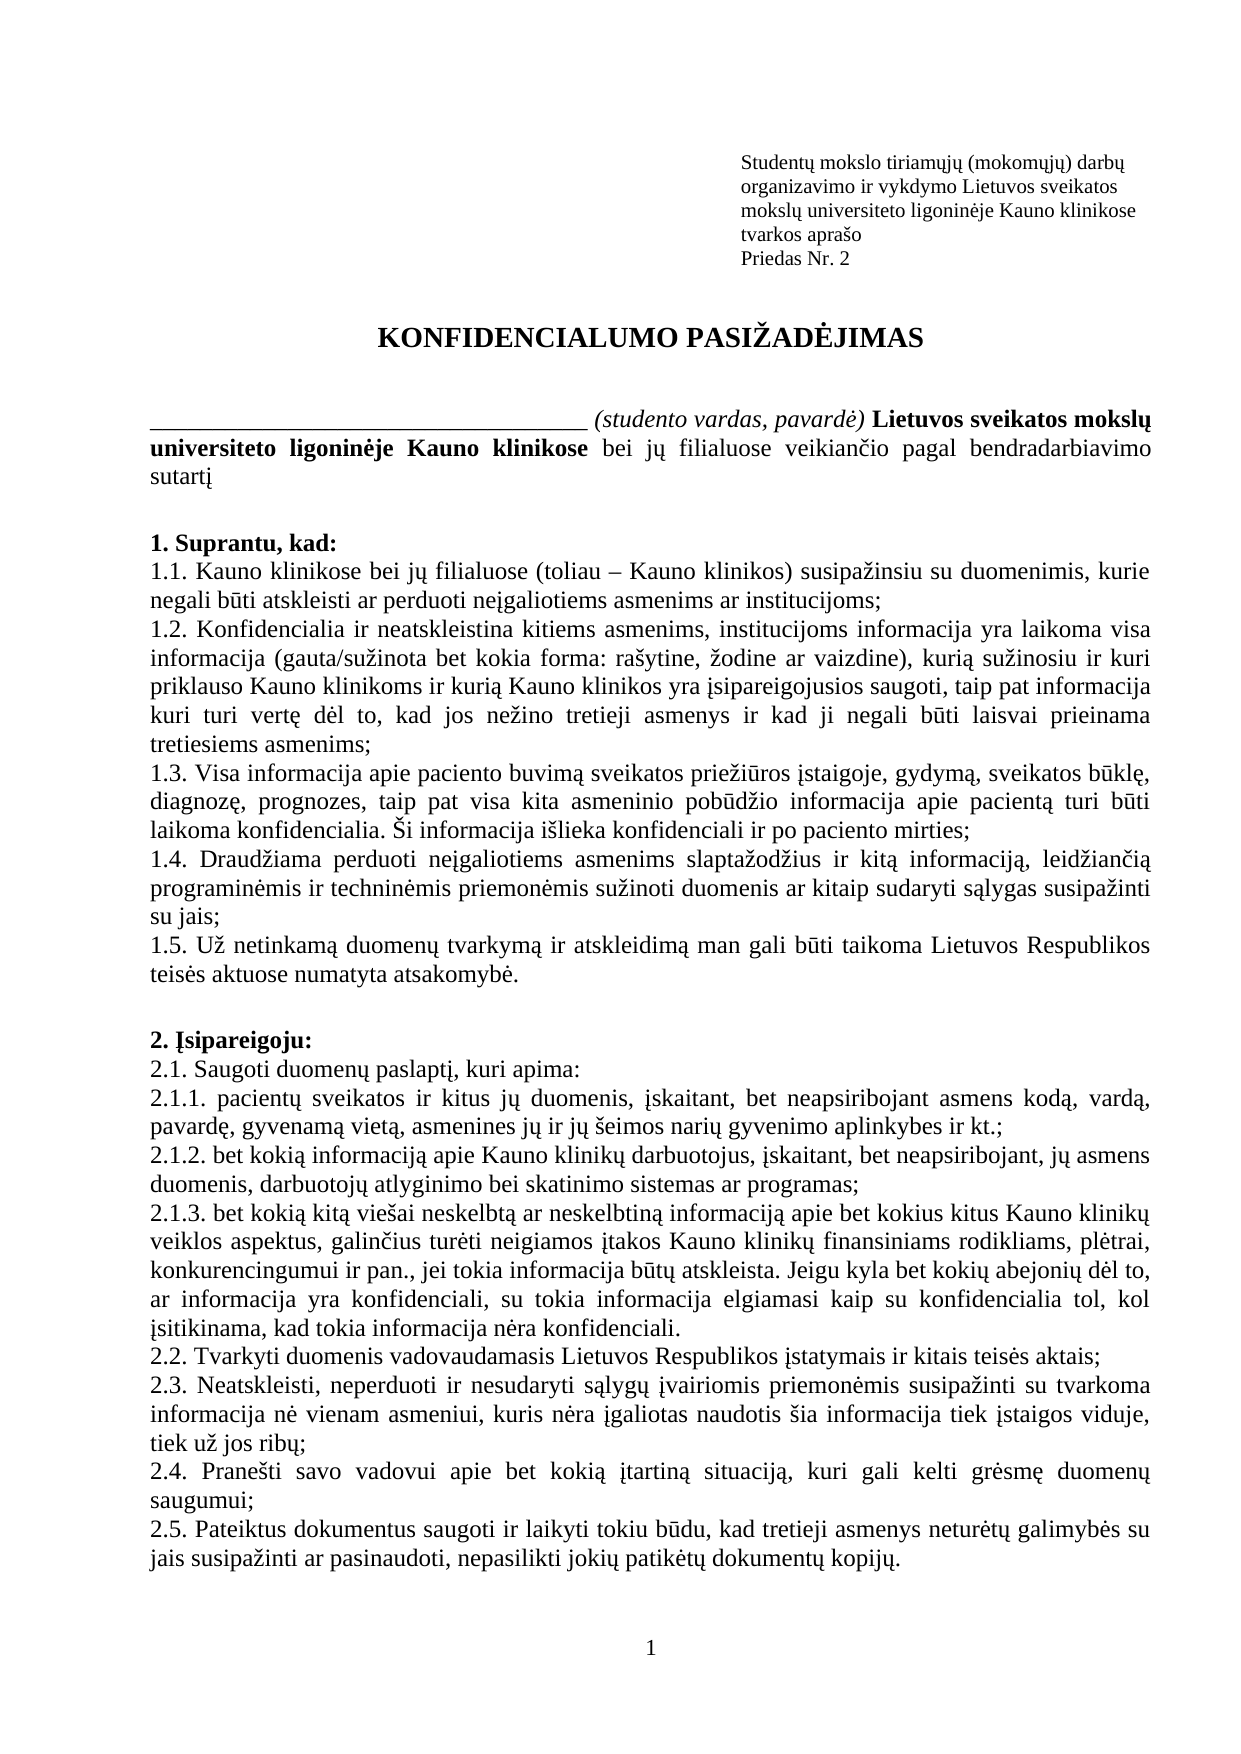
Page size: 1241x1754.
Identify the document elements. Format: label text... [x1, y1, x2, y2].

text Studentų mokslo tiriamųjų (mokomųjų) darbų organizavimo ir vykdymo Lietuvos sveikatos mokslų universiteto ligoninėje Kauno klinikose tvarkos aprašo [741, 150, 1152, 246]
text 2. Įsipareigoju: [150, 1025, 1152, 1054]
text 1.4. Draudžiama perduoti neįgaliotiems asmenims slaptažodžius ir kitą informaciją, leidžiančią programinėmis ir techninėmis priemonėmis sužinoti duomenis ar kitaip sudaryti sąlygas susipažinti su jais; [150, 844, 1152, 930]
text 2.1.1. pacientų sveikatos ir kitus jų duomenis, įskaitant, bet neapsiribojant asmens kodą, vardą, pavardę, gyvenamą vietą, asmenines jų ir jų šeimos narių gyvenimo aplinkybes ir kt.; [150, 1083, 1152, 1140]
text 1.5. Už netinkamą duomenų tvarkymą ir atskleidimą man gali būti taikoma Lietuvos Respublikos teisės aktuose numatyta atsakomybė. [150, 930, 1152, 988]
text 2.3. Neatskleisti, neperduoti ir nesudaryti sąlygų įvairiomis priemonėmis susipažinti su tvarkoma informacija nė vienam asmeniui, kuris nėra įgaliotas naudotis šia informacija tiek įstaigos viduje, tiek už jos ribų; [150, 1370, 1152, 1456]
text ___________________________________ (studento vardas, pavardė) Lietuvos sveikatos mokslų universiteto ligoninėje Kauno klinikose bei jų filialuose veikiančio pagal bendradarbiavimo sutartį [150, 404, 1152, 490]
text KONFIDENCIALUMO PASIŽADĖJIMAS [150, 320, 1152, 354]
text 2.1. Saugoti duomenų paslaptį, kuri apima: [150, 1054, 1152, 1083]
text 2.2. Tvarkyti duomenis vadovaudamasis Lietuvos Respublikos įstatymais ir kitais teisės aktais; [150, 1341, 1152, 1370]
text Priedas Nr. 2 [741, 246, 1152, 270]
text 1. Suprantu, kad: [150, 528, 1152, 556]
text 1.3. Visa informacija apie paciento buvimą sveikatos priežiūros įstaigoje, gydymą, sveikatos būklę, diagnozę, prognozes, taip pat visa kita asmeninio pobūdžio informacija apie pacientą turi būti laikoma konfidencialia. Ši informacija išlieka konfidenciali ir po paciento mirties; [150, 758, 1152, 844]
text 1.2. Konfidencialia ir neatskleistina kitiems asmenims, institucijoms informacija yra laikoma visa informacija (gauta/sužinota bet kokia forma: rašytine, žodine ar vaizdine), kurią sužinosiu ir kuri priklauso Kauno klinikoms ir kurią Kauno klinikos yra įsipareigojusios saugoti, taip pat informacija kuri turi vertę dėl to, kad jos nežino tretieji asmenys ir kad ji negali būti laisvai prieinama tretiesiems asmenims; [150, 614, 1152, 758]
text 2.1.3. bet kokią kitą viešai neskelbtą ar neskelbtiną informaciją apie bet kokius kitus Kauno klinikų veiklos aspektus, galinčius turėti neigiamos įtakos Kauno klinikų finansiniams rodikliams, plėtrai, konkurencingumui ir pan., jei tokia informacija būtų atskleista. Jeigu kyla bet kokių abejonių dėl to, ar informacija yra konfidenciali, su tokia informacija elgiamasi kaip su konfidencialia tol, kol įsitikinama, kad tokia informacija nėra konfidenciali. [150, 1198, 1152, 1341]
text 2.5. Pateiktus dokumentus saugoti ir laikyti tokiu būdu, kad tretieji asmenys neturėtų galimybės su jais susipažinti ar pasinaudoti, nepasilikti jokių patikėtų dokumentų kopijų. [150, 1514, 1152, 1571]
text 2.4. Pranešti savo vadovui apie bet kokią įtartiną situaciją, kuri gali kelti grėsmę duomenų saugumui; [150, 1456, 1152, 1514]
text 2.1.2. bet kokią informaciją apie Kauno klinikų darbuotojus, įskaitant, bet neapsiribojant, jų asmens duomenis, darbuotojų atlyginimo bei skatinimo sistemas ar programas; [150, 1140, 1152, 1198]
text 1.1. Kauno klinikose bei jų filialuose (toliau – Kauno klinikos) susipažinsiu su duomenimis, kurie negali būti atskleisti ar perduoti neįgaliotiems asmenims ar institucijoms; [150, 556, 1152, 614]
